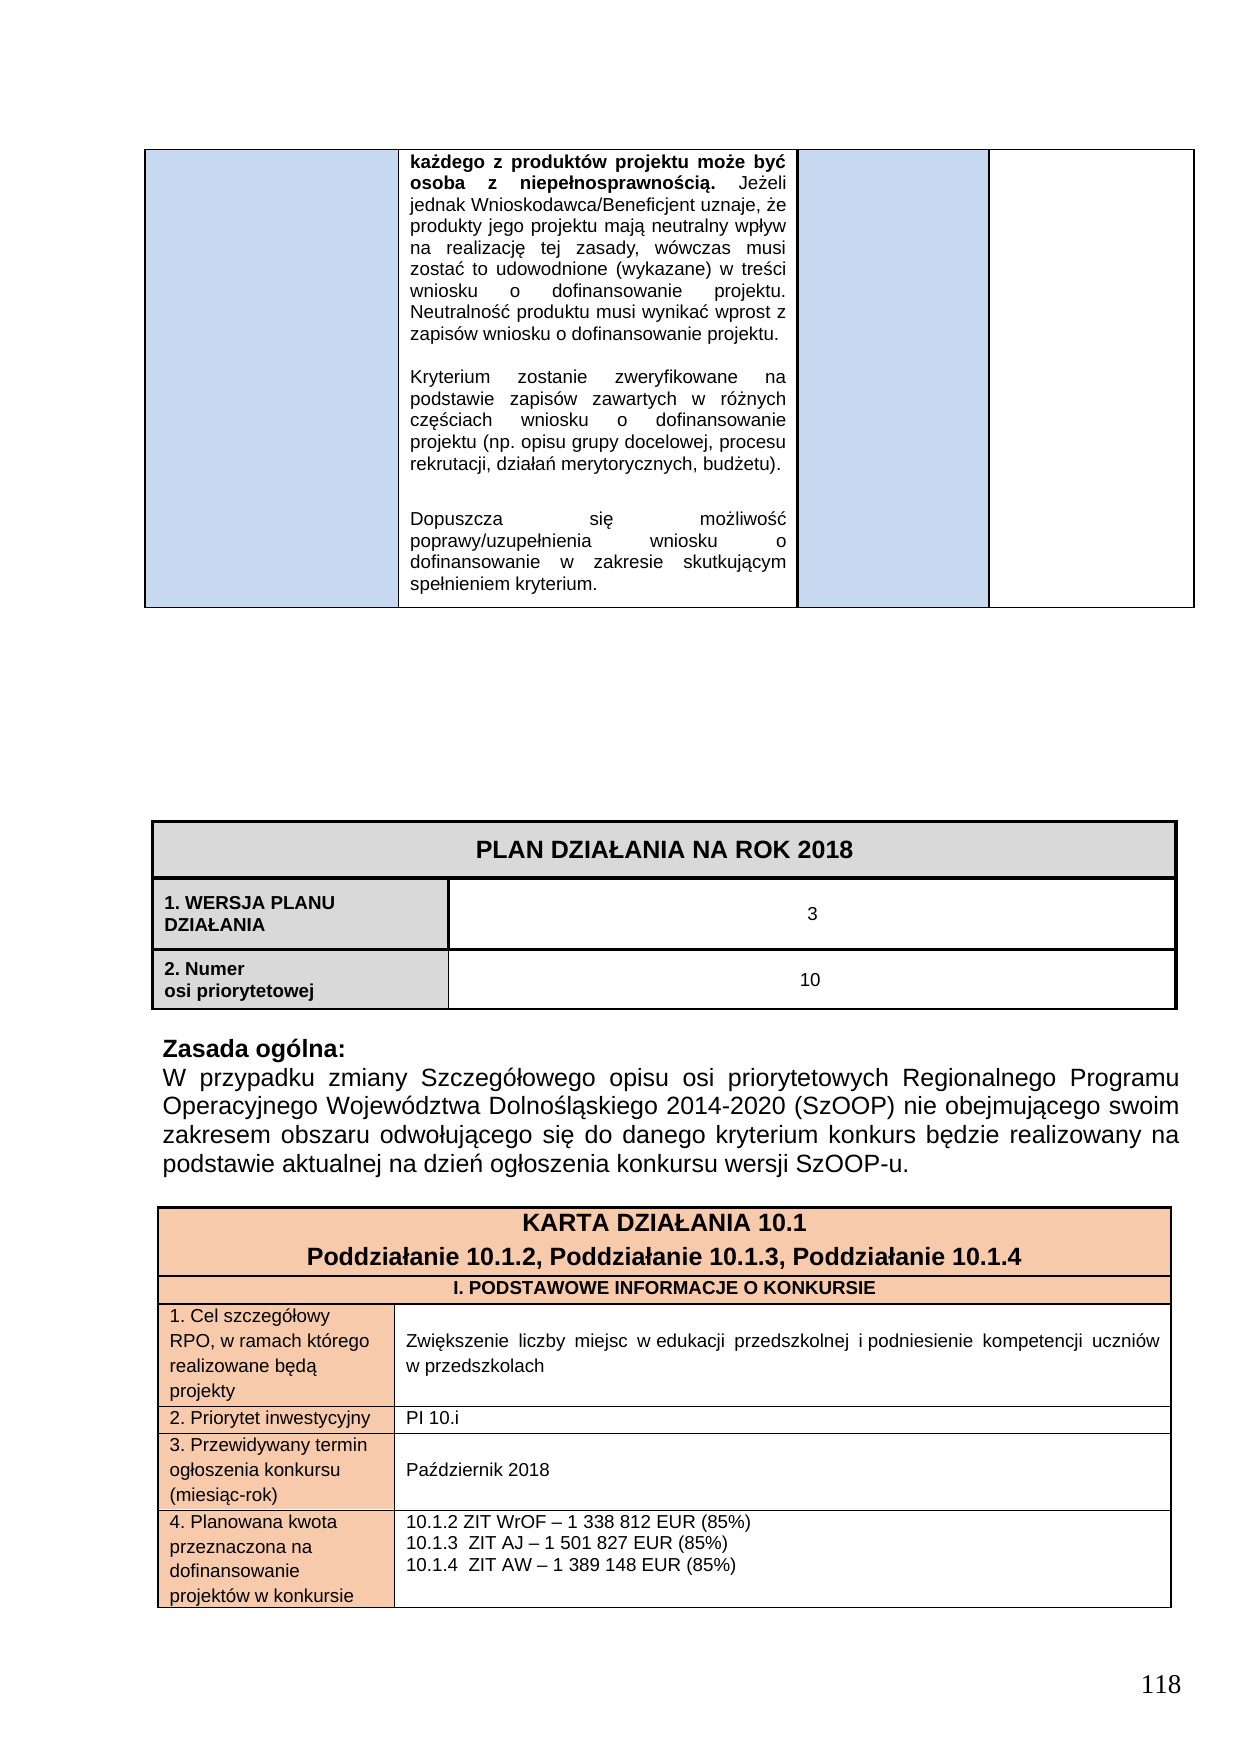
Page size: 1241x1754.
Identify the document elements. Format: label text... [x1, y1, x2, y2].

table_cell 2. Priorytet inwestycyjny [159, 1407, 394, 1433]
table_cell 3. Przewidywany termin ogłoszenia konkursu (miesiąc-rok) [159, 1434, 394, 1509]
text W przypadku zmiany Szczegółowego opisu osi priorytetowych Regionalnego Programu Operacyjnego Województwa Dolnośląskiego 2014-2020 (SzOOP) nie obejmującego swoim zakresem obszaru odwołującego się do danego kryterium konkurs będzie realizowany na podstawie aktualnej na dzień ogłoszenia konkursu wersji SzOOP-u. [162, 1063, 1181, 1178]
table_cell I. PODSTAWOWE INFORMACJE O KONKURSIE [159, 1277, 1170, 1303]
table_cell Październik 2018 [395, 1434, 1170, 1509]
table_cell 10 [449, 951, 1174, 1008]
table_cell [146, 150, 398, 607]
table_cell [399, 150, 796, 607]
table_header KARTA DZIAŁANIA 10.1 Poddziałanie 10.1.2, Poddziałanie 10.1.3, Poddziałanie 10.1.4 [159, 1209, 1170, 1275]
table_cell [395, 1511, 1170, 1607]
table_cell 3 [450, 880, 1174, 948]
table_cell 2. Numer osi priorytetowej [154, 951, 448, 1008]
table_cell PI 10.i [395, 1407, 1170, 1433]
table_cell 1. WERSJA PLANU DZIAŁANIA [154, 880, 447, 948]
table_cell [159, 1511, 394, 1607]
table_cell Zwiększenie liczby miejsc w edukacji przedszkolnej i podniesienie kompetencji uczniów w przedszkolach [395, 1305, 1170, 1406]
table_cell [799, 150, 988, 607]
text Zasada ogólna: [162, 1034, 1181, 1063]
table_header PLAN DZIAŁANIA NA ROK 2018 [154, 823, 1174, 876]
table_cell 1. Cel szczegółowy RPO, w ramach którego realizowane będą projekty [159, 1305, 394, 1406]
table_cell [990, 150, 1193, 607]
